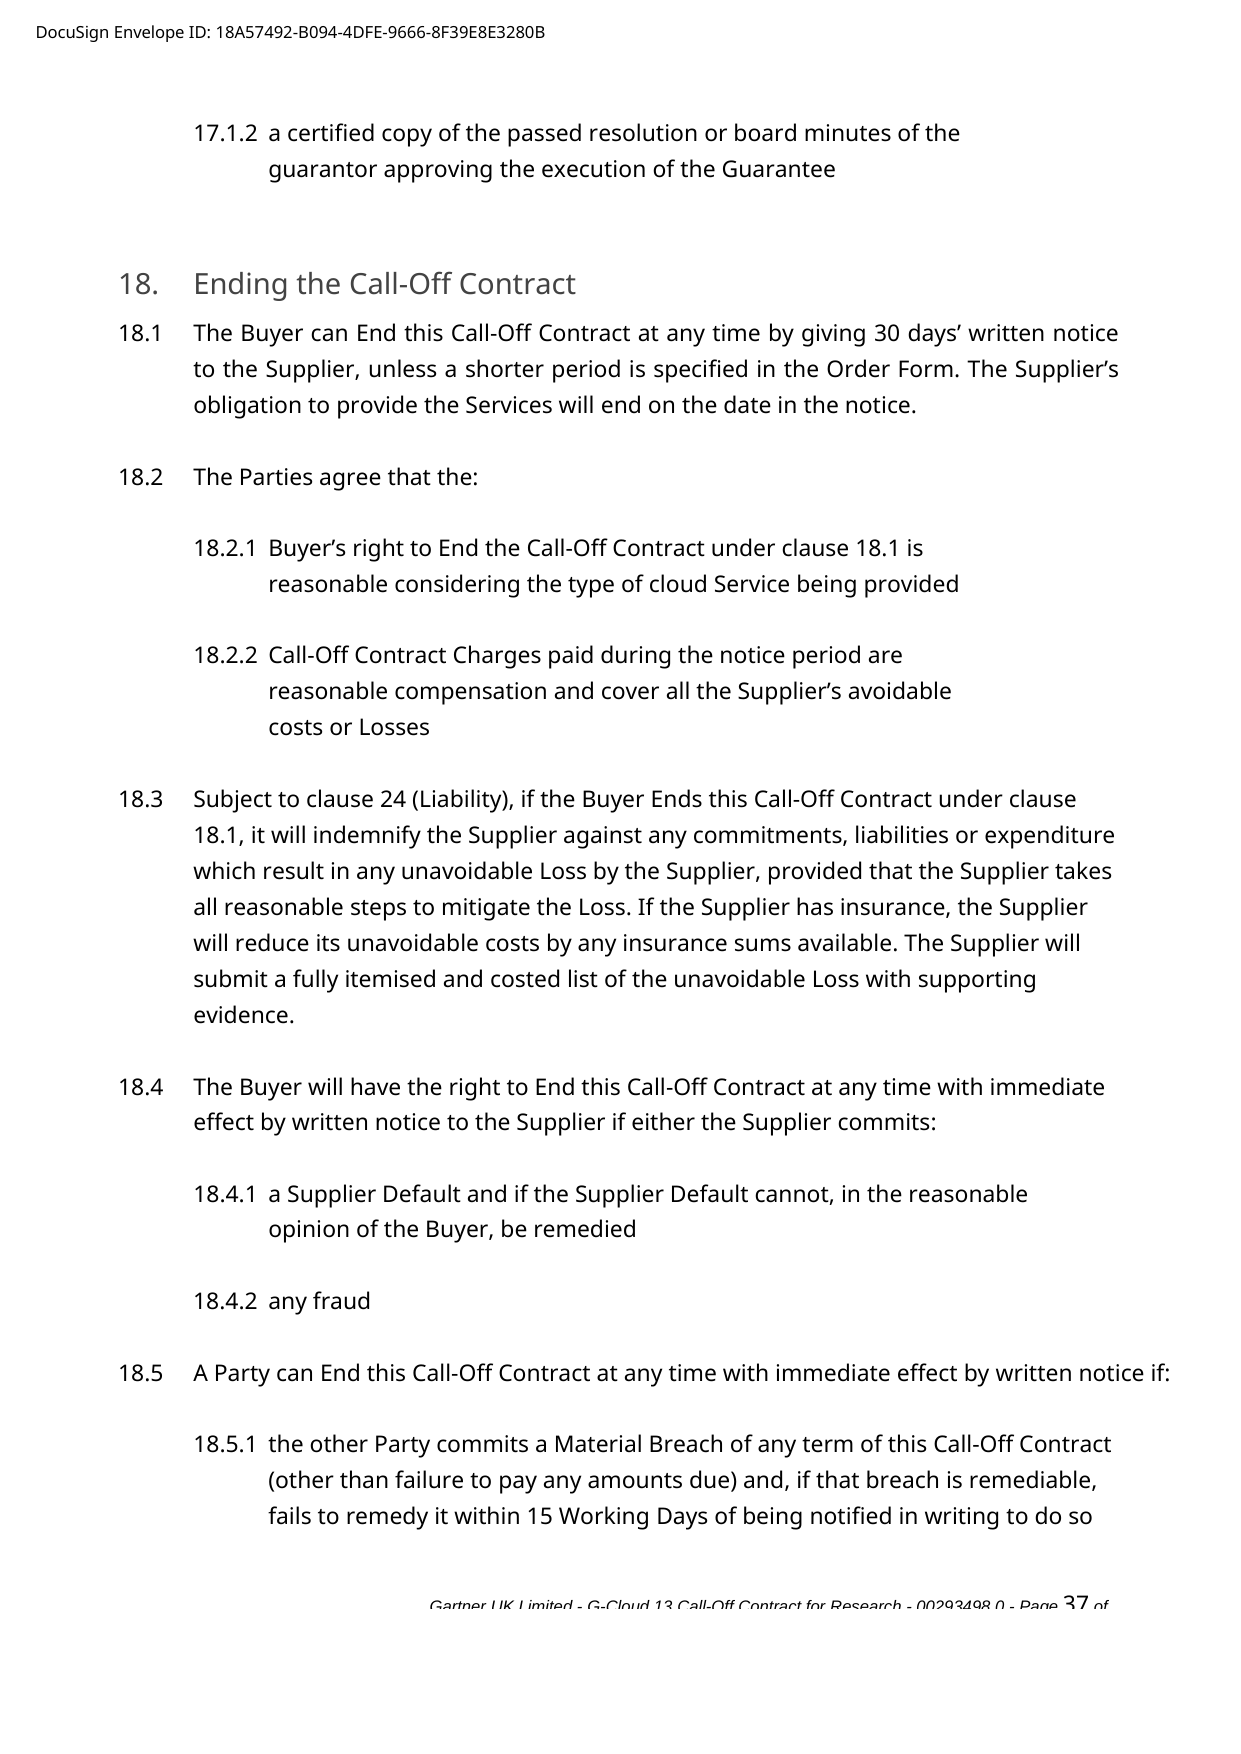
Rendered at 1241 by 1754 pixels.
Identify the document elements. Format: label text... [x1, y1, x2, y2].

list A Party can End this Call-Off Contract at any time with immediate effect by written notice if: [118, 1357, 1173, 1388]
list Buyer’s right to End the Call-Off Contract under clause 18.1 is reasonable considering the type of cloud Service being provided [193, 532, 1014, 599]
list The Buyer can End this Call-Off Contract at any time by giving 30 days’ written notice to the Supplier, unless a shorter period is specified in the Order Form. The Supplier’s obligation to provide the Services will end on the date in the notice. [118, 317, 1121, 420]
list Subject to clause 24 (Liability), if the Buyer Ends this Call-Off Contract under clause 18.1, it will indemnify the Supplier against any commitments, liabilities or expenditure which result in any unavoidable Loss by the Supplier, provided that the Supplier takes all reasonable steps to mitigate the Loss. If the Supplier has insurance, the Supplier will reduce its unavoidable costs by any insurance sums available. The Supplier will submit a fully itemised and costed list of the unavoidable Loss with supporting evidence. [118, 783, 1117, 1030]
list Call-Off Contract Charges paid during the notice period are reasonable compensation and cover all the Supplier’s avoidable costs or Losses [193, 639, 987, 742]
list the other Party commits a Material Breach of any term of this Call-Off Contract (other than failure to pay any amounts due) and, if that breach is remediable, fails to remedy it within 15 Working Days of being notified in writing to do so [193, 1428, 1118, 1532]
list The Parties agree that the: [118, 460, 1173, 492]
subtitle Ending the Call-Off Contract [118, 264, 1173, 303]
list The Buyer will have the right to End this Call-Off Contract at any time with immediate effect by written notice to the Supplier if either the Supplier commits: [118, 1070, 1114, 1138]
list a Supplier Default and if the Supplier Default cannot, in the reasonable opinion of the Buyer, be remedied [193, 1177, 1090, 1245]
list any fraud [193, 1285, 1173, 1317]
list a certified copy of the passed resolution or board minutes of the guarantor approving the execution of the Guarantee [193, 117, 1018, 184]
